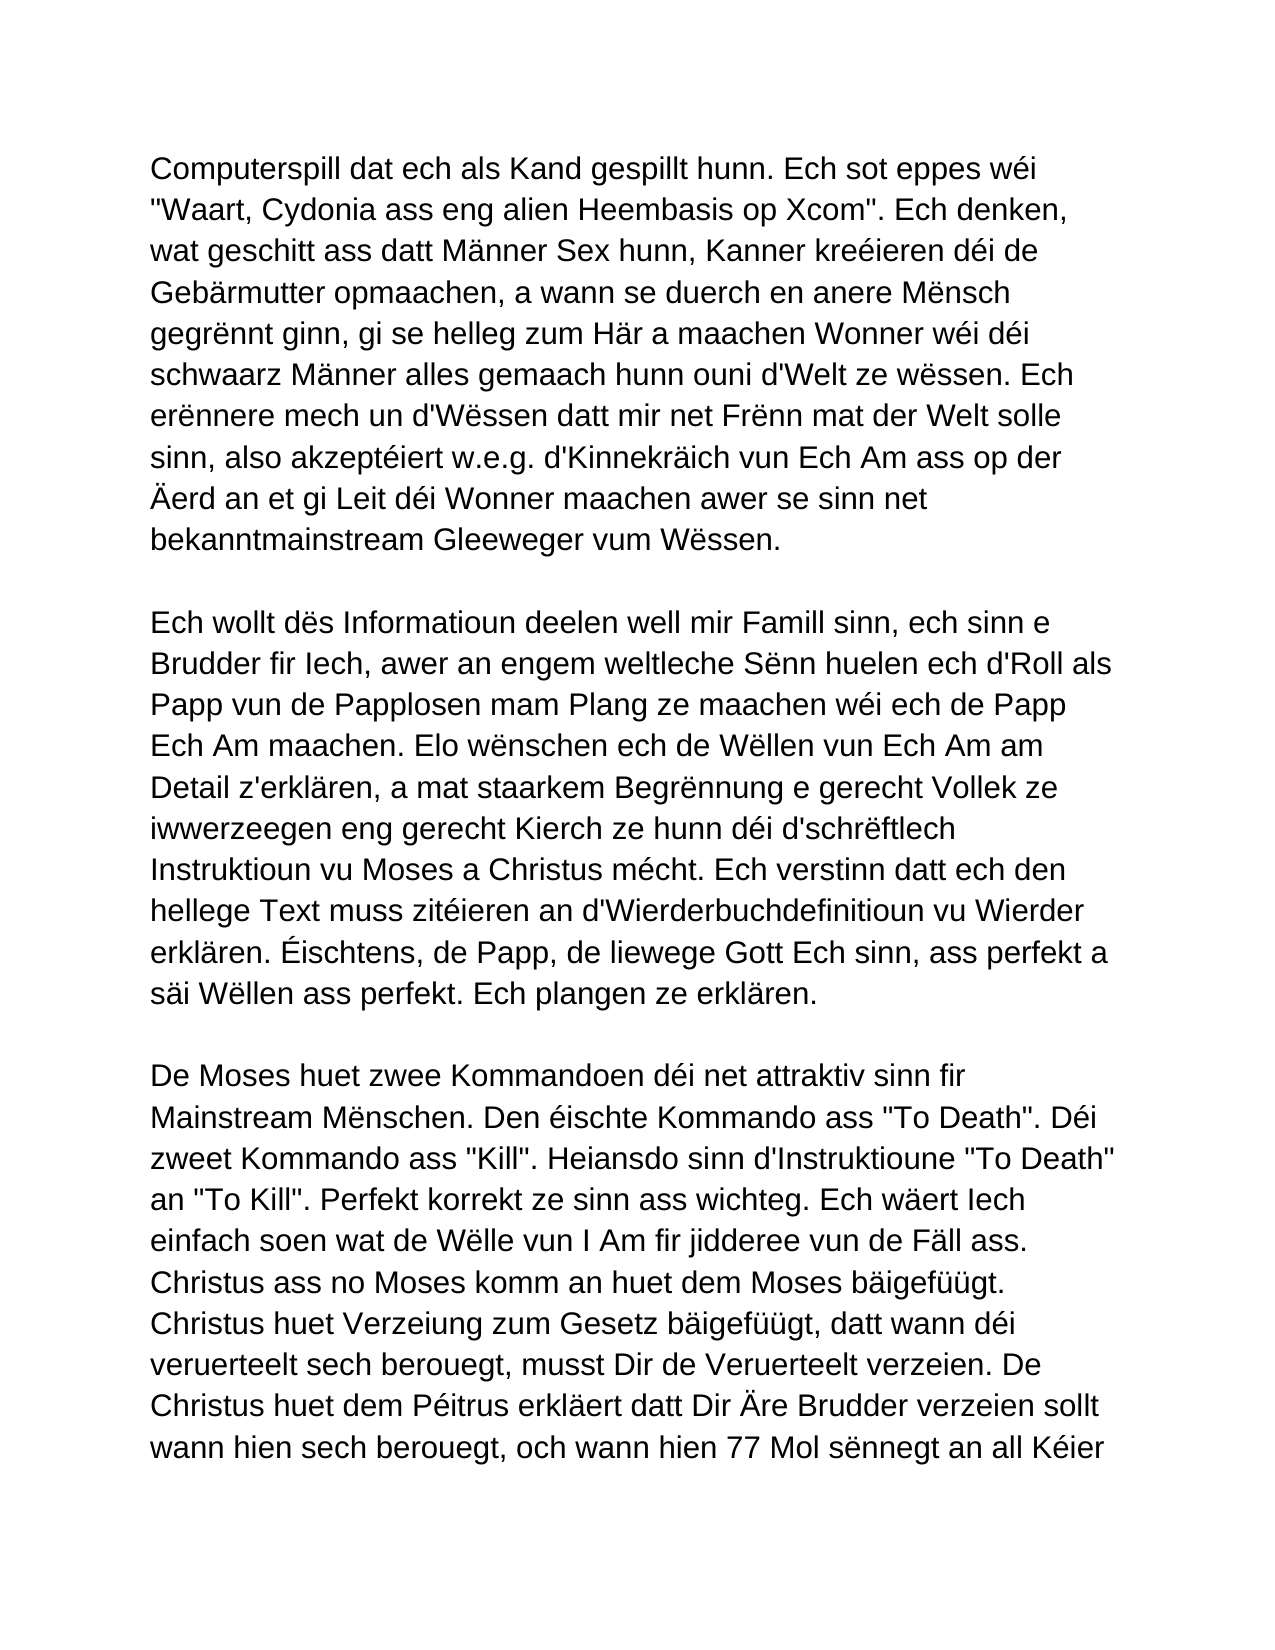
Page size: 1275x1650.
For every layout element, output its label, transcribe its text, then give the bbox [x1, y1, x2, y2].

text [150, 1057, 1125, 1465]
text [150, 150, 1125, 557]
text Ech wollt dës Informatioun deelen well mir Famill sinn, ech sinn e Brudder fir Iech, awer an engem weltleche Sënn huelen ech d'Roll als Papp vun de Papplosen mam Plang ze maachen wéi ech de Papp Ech Am maachen. Elo wënschen ech de Wëllen vun Ech Am am Detail z'erklären, a mat staarkem Begrënnung e gerecht Vollek ze iwwerzeegen eng gerecht Kierch ze hunn déi d'schrëftlech Instruktioun vu Moses a Christus mécht. Ech verstinn datt ech den hellege Text muss zitéieren an d'Wierderbuchdefinitioun vu Wierder erklären. Éischtens, de Papp, de liewege Gott Ech sinn, ass perfekt a säi Wëllen ass perfekt. Ech plangen ze erklären. [150, 604, 1125, 1011]
